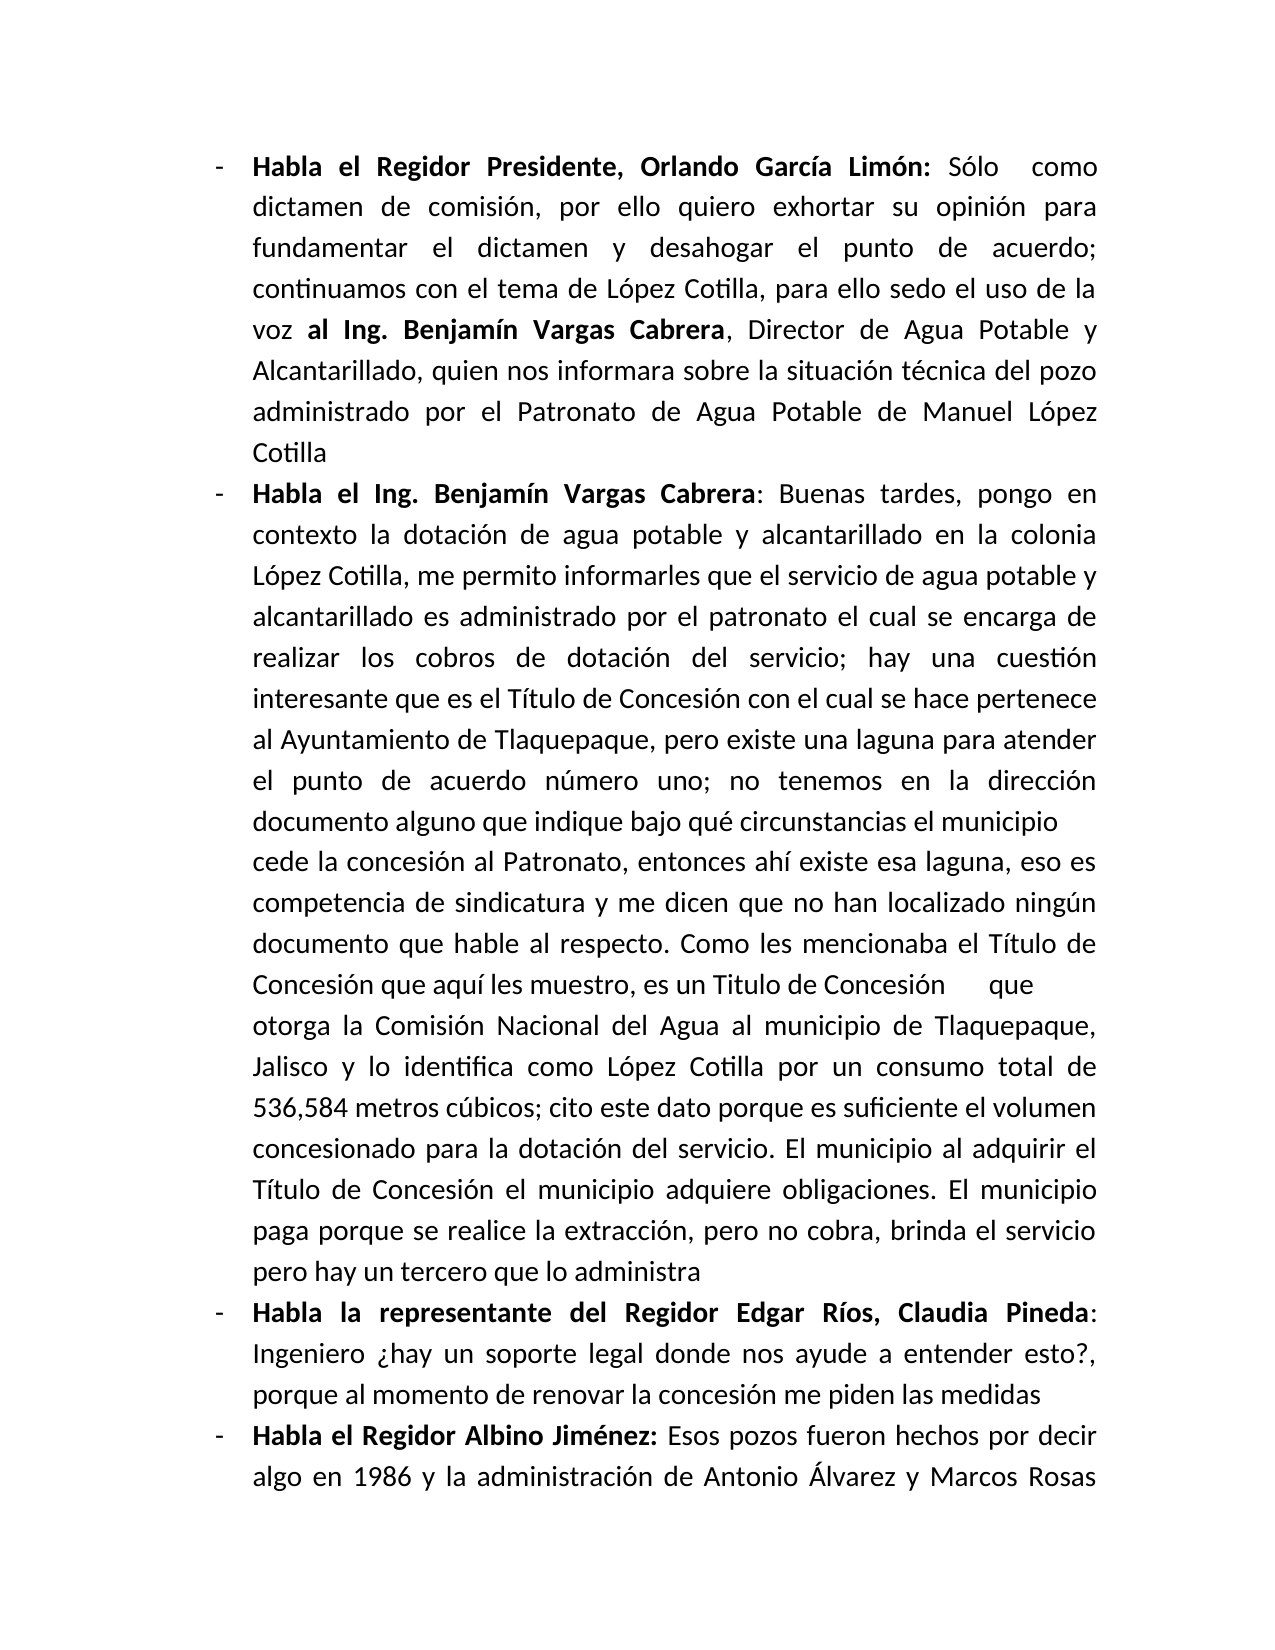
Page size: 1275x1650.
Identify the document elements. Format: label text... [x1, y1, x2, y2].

list Habla el Ing. Benjamín Vargas Cabrera: Buenas tardes, pongo en contexto la dotación de agua potable y alcantarillado en la colonia López Cotilla, me permito informarles que el servicio de agua potable y alcantarillado es administrado por el patronato el cual se encarga de realizar los cobros de dotación del servicio; hay una cuestión interesante que es el Título de Concesión con el cual se hace pertenece al Ayuntamiento de Tlaquepaque, pero existe una laguna para atender el punto de acuerdo número uno; no tenemos en la dirección documento alguno que indique bajo qué circunstancias el municipio cede la concesión al Patronato, entonces ahí existe esa laguna, eso es competencia de sindicatura y me dicen que no han localizado ningún documento que hable al respecto. Como les mencionaba el Título de Concesión que aquí les muestro, es un Titulo de Concesión que otorga la Comisión Nacional del Agua al municipio de Tlaquepaque, Jalisco y lo identifica como López Cotilla por un consumo total de 536,584 metros cúbicos; cito este dato porque es suficiente el volumen concesionado para la dotación del servicio. El municipio al adquirir el Título de Concesión el municipio adquiere obligaciones. El municipio paga porque se realice la extracción, pero no cobra, brinda el servicio pero hay un tercero que lo administra [215, 475, 1098, 1288]
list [215, 1417, 1098, 1493]
list Habla el Regidor Presidente, Orlando García Limón: Sólo como dictamen de comisión, por ello quiero exhortar su opinión para fundamentar el dictamen y desahogar el punto de acuerdo; continuamos con el tema de López Cotilla, para ello sedo el uso de la voz al Ing. Benjamín Vargas Cabrera, Director de Agua Potable y Alcantarillado, quien nos informara sobre la situación técnica del pozo administrado por el Patronato de Agua Potable de Manuel López Cotilla [215, 148, 1098, 470]
list Habla la representante del Regidor Edgar Ríos, Claudia Pineda: Ingeniero ¿hay un soporte legal donde nos ayude a entender esto?, porque al momento de renovar la concesión me piden las medidas [215, 1294, 1098, 1411]
